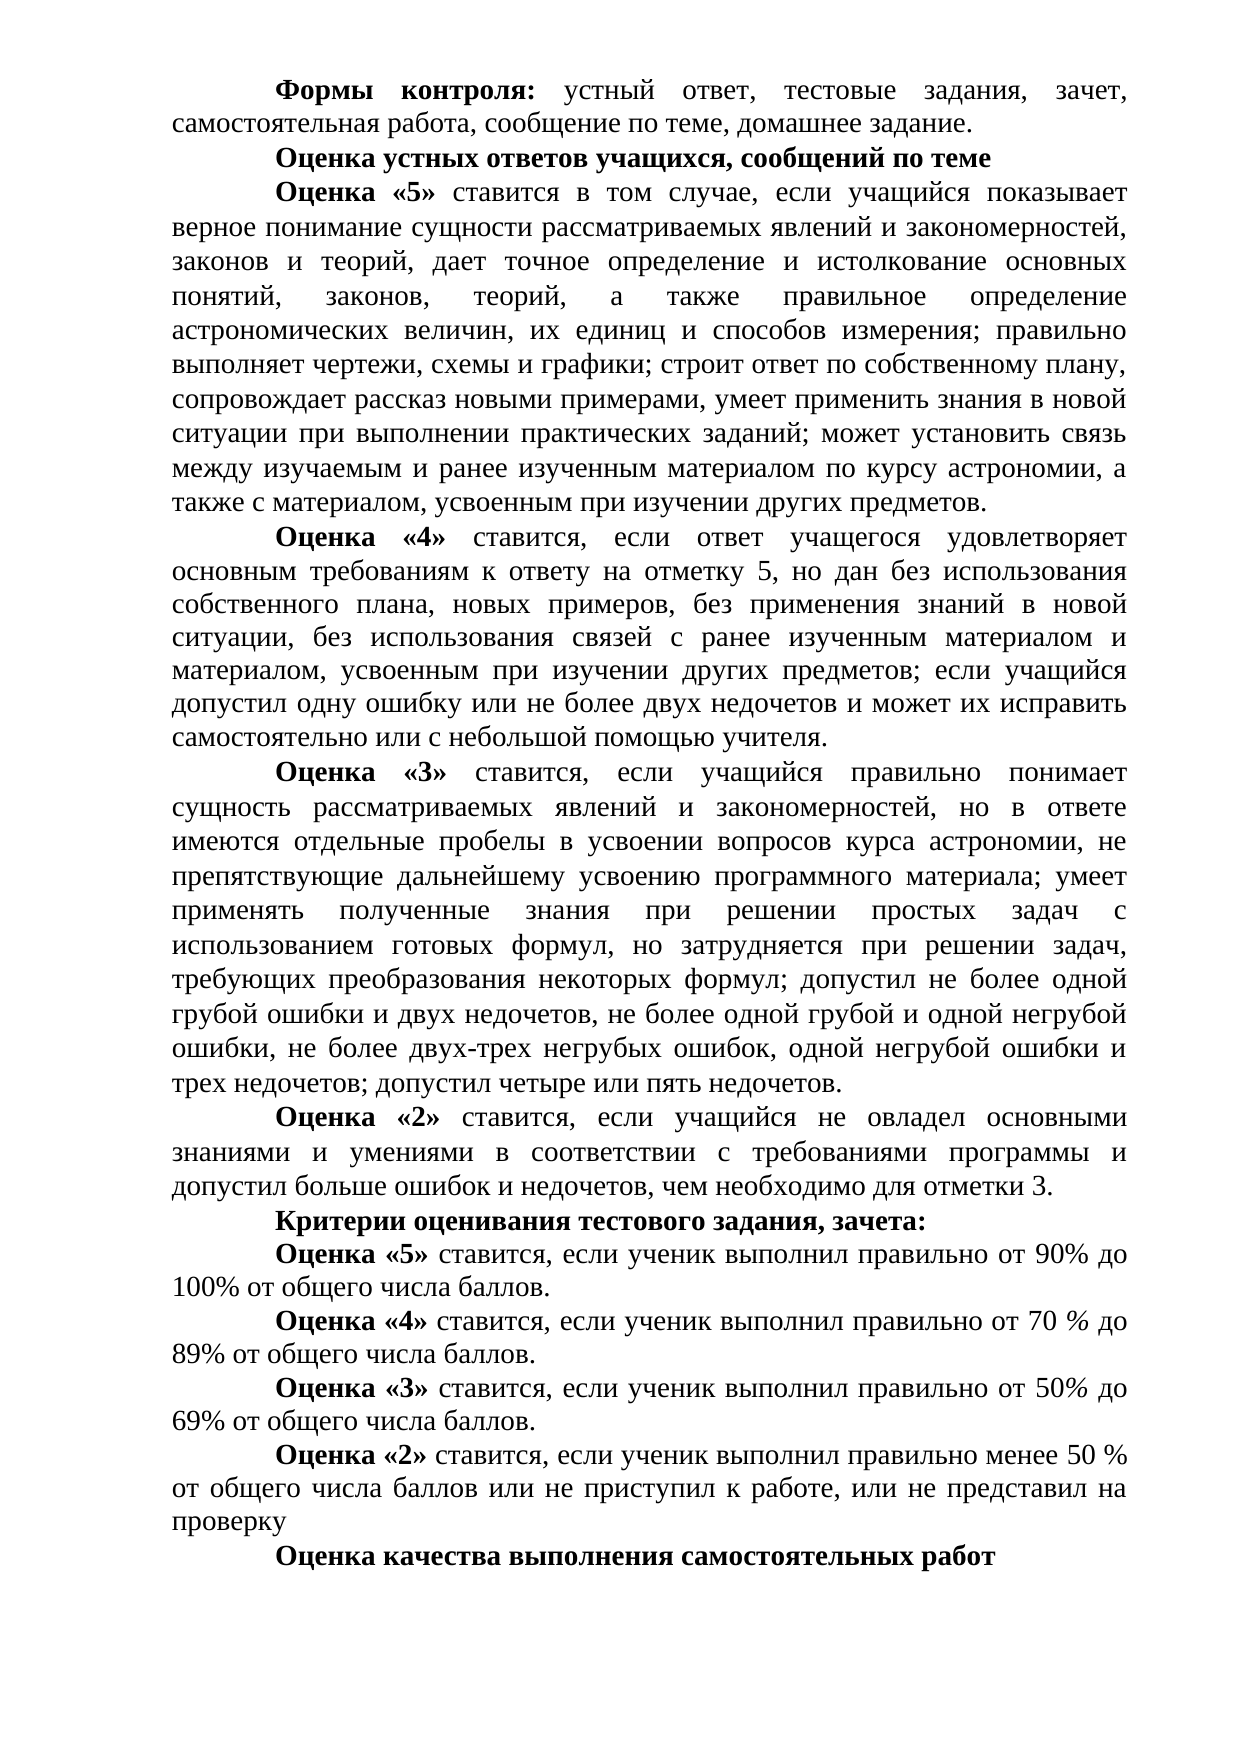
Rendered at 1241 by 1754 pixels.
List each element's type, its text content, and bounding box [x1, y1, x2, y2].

text Оценка устных ответов учащихся, сообщений по теме [172, 140, 1128, 173]
text Оценка «4» ставится, если ответ учащегося удовлетворяет основным требованиям к ответу на отметку 5, но дан без использования собственного плана, новых примеров, без применения знаний в новой ситуации, без использования связей с ранее изученным материалом и материалом, усвоенным при изучении других предметов; если учащийся допустил одну ошибку или не более двух недочетов и может их исправить самостоятельно или с небольшой помощью учителя. [172, 520, 1128, 752]
text Оценка качества выполнения самостоятельных работ [172, 1538, 1128, 1571]
text Оценка «2» ставится, если учащийся не овладел основными знаниями и умениями в соответствии с требованиями программы и допустил больше ошибок и недочетов, чем необходимо для отметки 3. [172, 1099, 1128, 1202]
text Оценка «3» ставится, если ученик выполнил правильно от 50% до 69% от общего числа баллов. [172, 1371, 1128, 1437]
text Оценка «5» ставится в том случае, если учащийся показывает верное понимание сущности рассматриваемых явлений и закономерностей, законов и теорий, дает точное определение и истолкование основных понятий, законов, теорий, а также правильное определение астрономических величин, их единиц и способов измерения; правильно выполняет чертежи, схемы и графики; строит ответ по собственному плану, сопровождает рассказ новыми примерами, умеет применить знания в новой ситуации при выполнении практических заданий; может установить связь между изучаемым и ранее изученным материалом по курсу астрономии, а также с материалом, усвоенным при изучении других предметов. [172, 174, 1128, 518]
text Оценка «3» ставится, если учащийся правильно понимает сущность рассматриваемых явлений и закономерностей, но в ответе имеются отдельные пробелы в усвоении вопросов курса астрономии, не препятствующие дальнейшему усвоению программного материала; умеет применять полученные знания при решении простых задач с использованием готовых формул, но затрудняется при решении задач, требующих преобразования некоторых формул; допустил не более одной грубой ошибки и двух недочетов, не более одной грубой и одной негрубой ошибки, не более двух-трех негрубых ошибок, одной негрубой ошибки и трех недочетов; допустил четыре или пять недочетов. [172, 754, 1128, 1098]
text Оценка «2» ставится, если ученик выполнил правильно менее 50 % от общего числа баллов или не приступил к работе, или не представил на проверку [172, 1438, 1128, 1537]
text Оценка «5» ставится, если ученик выполнил правильно от 90% до 100% от общего числа баллов. [172, 1238, 1128, 1303]
text Критерии оценивания тестового задания, зачета: [172, 1203, 1128, 1237]
text Формы контроля: устный ответ, тестовые задания, зачет, самостоятельная работа, сообщение по теме, домашнее задание. [172, 74, 1128, 139]
text Оценка «4» ставится, если ученик выполнил правильно от 70 % до 89% от общего числа баллов. [172, 1304, 1128, 1370]
